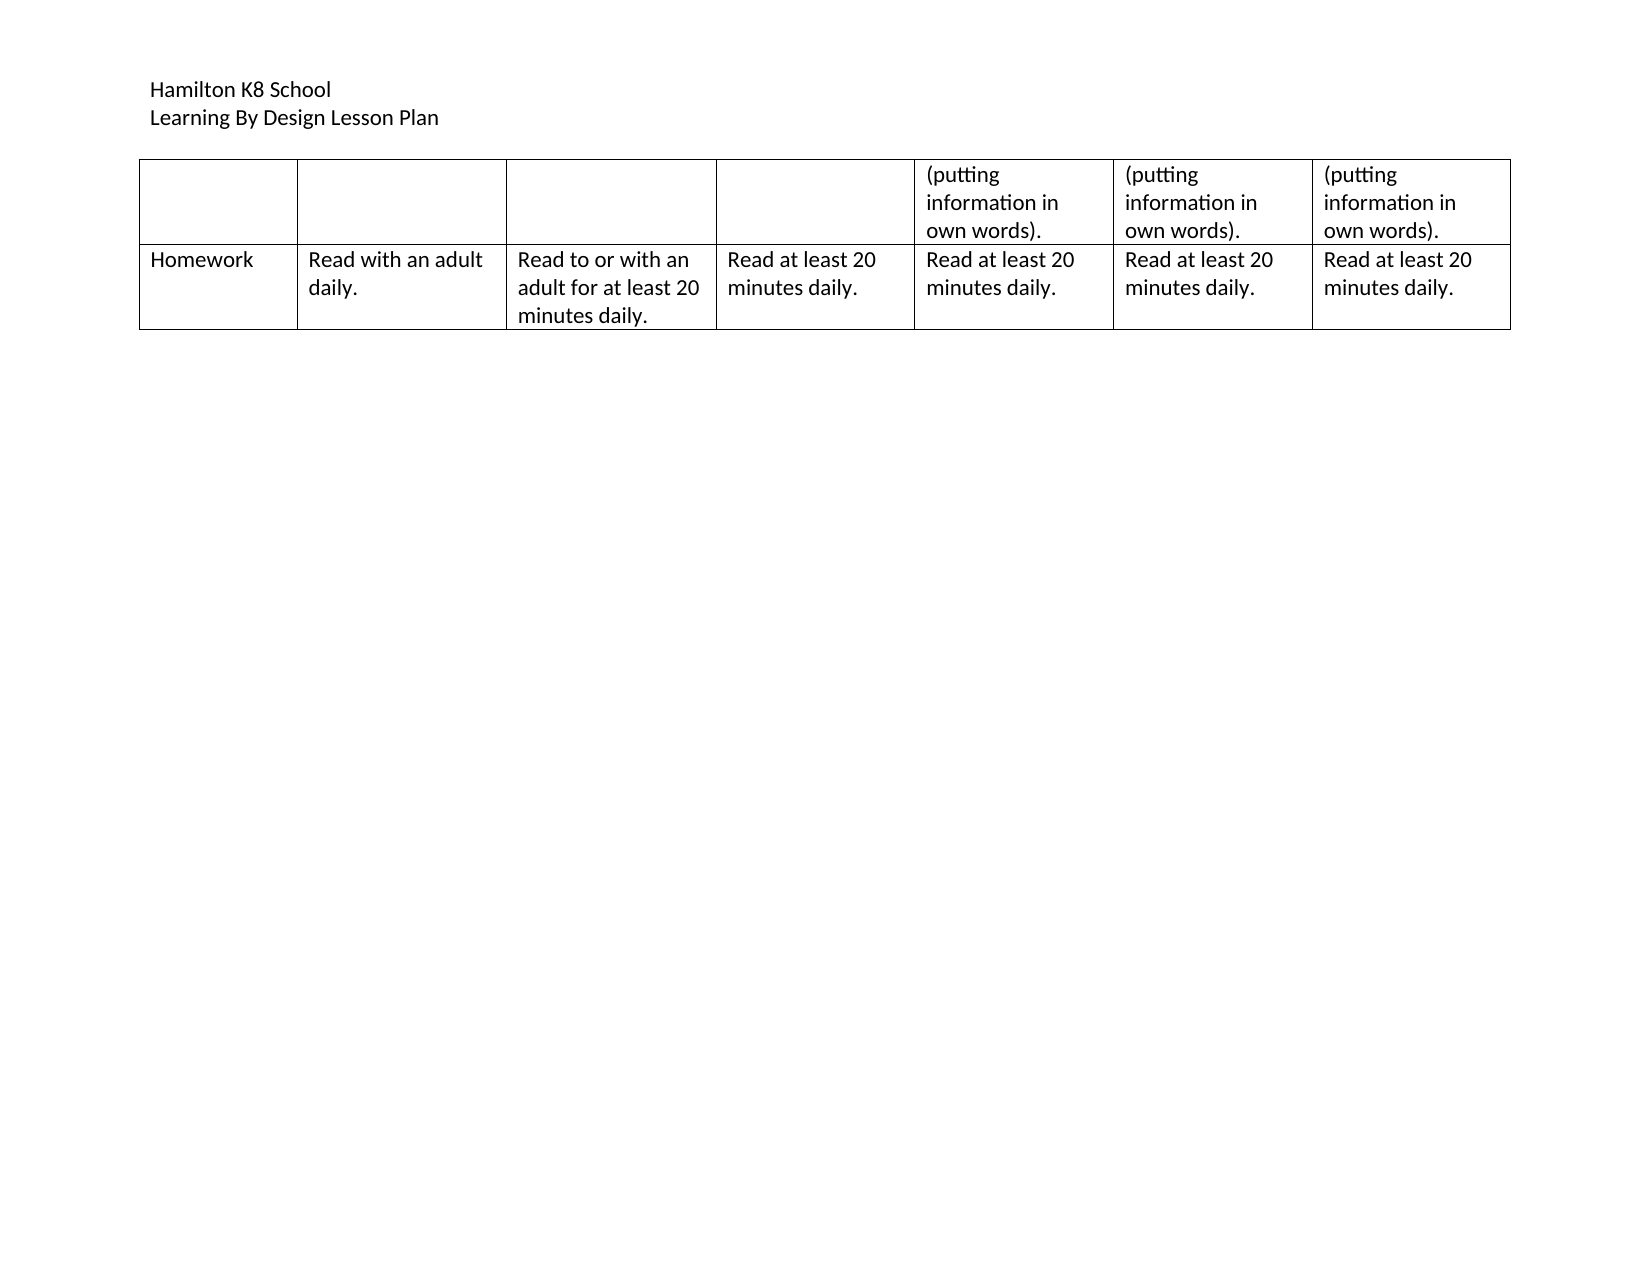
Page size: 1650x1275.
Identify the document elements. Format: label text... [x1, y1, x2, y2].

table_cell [717, 160, 914, 244]
table_cell Read at least 20 minutes daily. [915, 245, 1113, 329]
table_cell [507, 160, 716, 244]
table_cell Read at least 20 minutes daily. [717, 245, 914, 329]
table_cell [140, 160, 297, 244]
table_cell Read at least 20 minutes daily. [1114, 245, 1312, 329]
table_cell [298, 160, 506, 244]
table_cell Read at least 20 minutes daily. [1313, 245, 1510, 329]
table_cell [915, 160, 1113, 244]
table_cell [1114, 160, 1312, 244]
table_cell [1313, 160, 1510, 244]
table_cell Read with an adult daily. [298, 245, 506, 329]
table_cell Homework [140, 245, 297, 329]
table_cell Read to or with an adult for at least 20 minutes daily. [507, 245, 716, 329]
